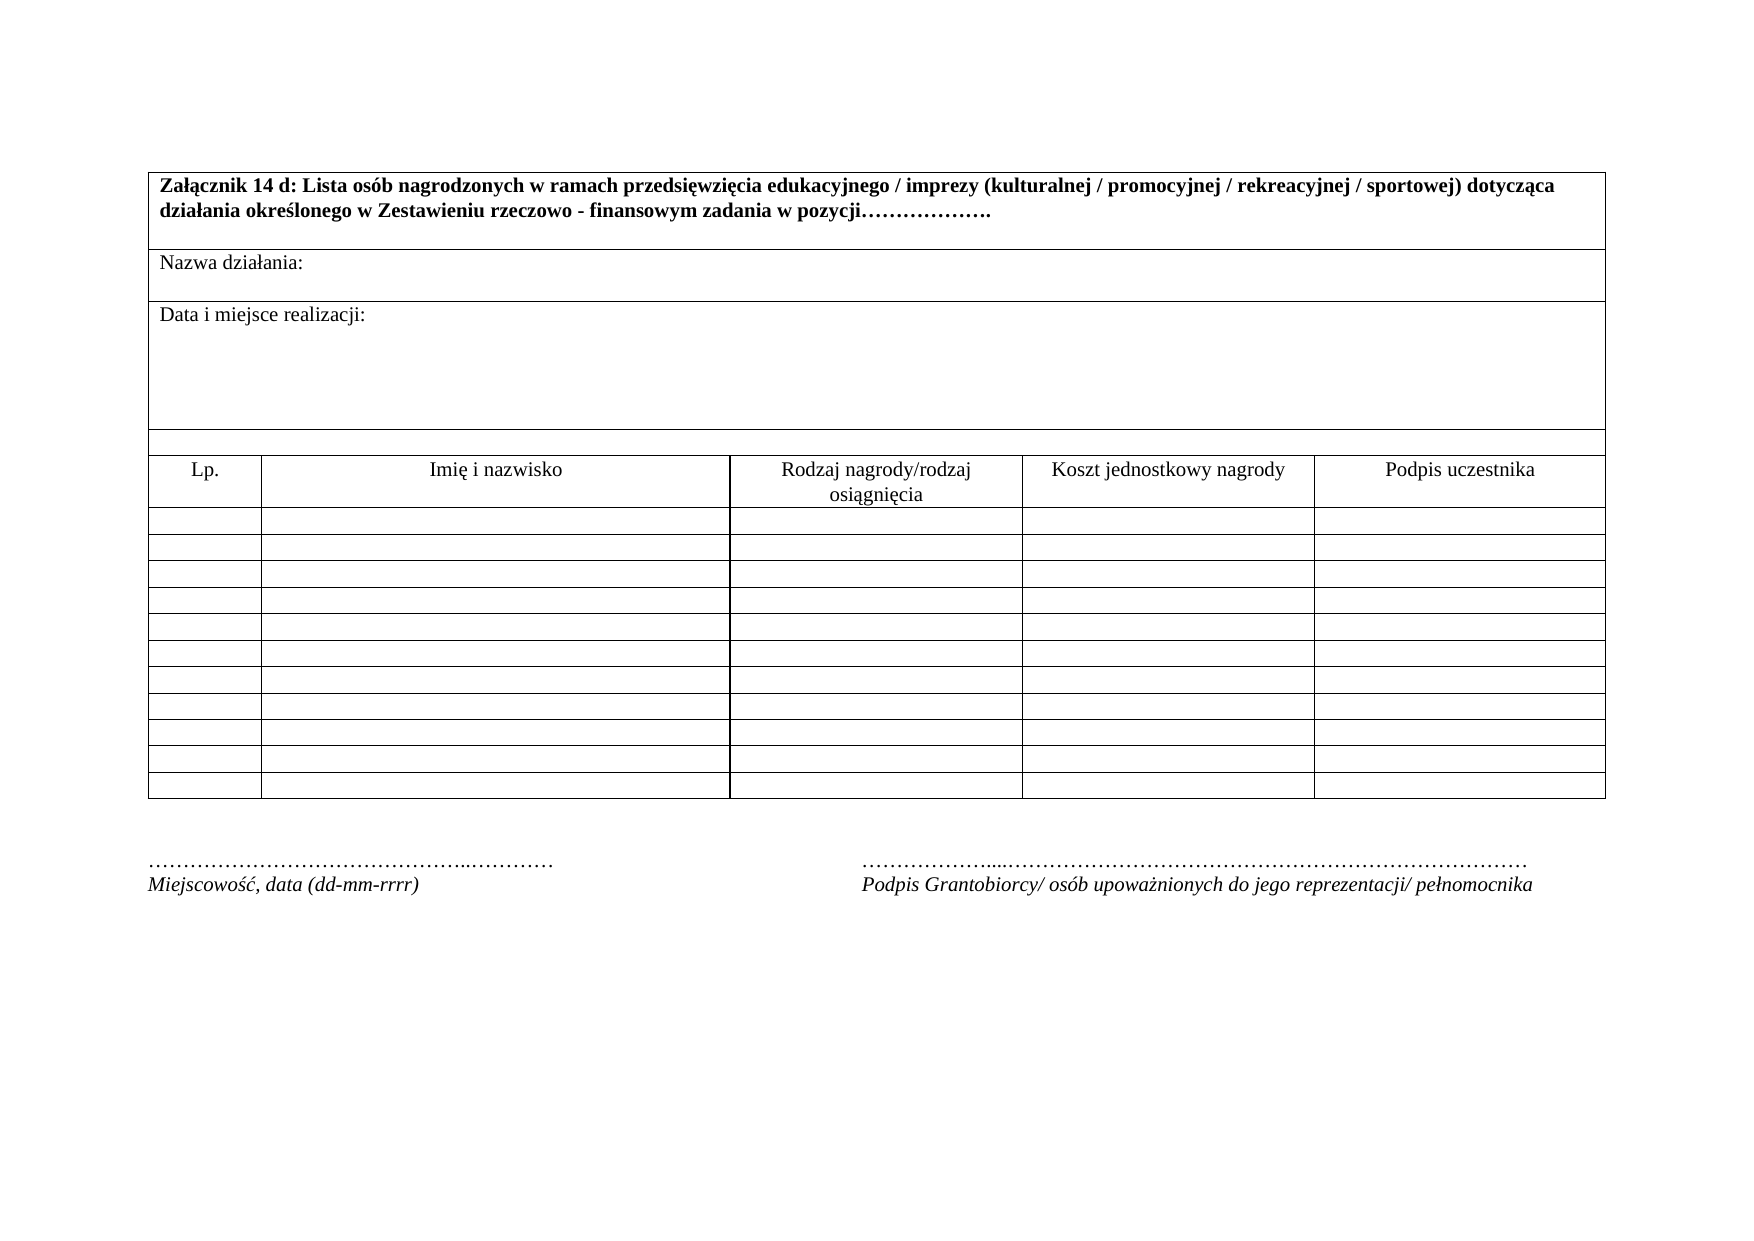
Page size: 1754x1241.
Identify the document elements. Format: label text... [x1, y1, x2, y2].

table_cell [1023, 588, 1314, 613]
table_cell [149, 720, 261, 745]
table_cell [149, 614, 261, 639]
table_header Załącznik 14 d: Lista osób nagrodzonych w ramach przedsięwzięcia edukacyjnego / imprezy (kulturalnej / promocyjnej / rekreacyjnej / sportowej) dotycząca działania określonego w Zestawieniu rzeczowo - finansowym zadania w pozycji………………. [149, 173, 1605, 249]
table_cell [1023, 694, 1314, 719]
table_cell [1315, 641, 1605, 666]
table_cell [149, 746, 261, 772]
table_cell [262, 694, 729, 719]
table_cell [731, 561, 1022, 587]
table_cell Rodzaj nagrody/rodzaj osiągnięcia [731, 456, 1022, 507]
table_cell [731, 508, 1022, 534]
table_cell [149, 588, 261, 613]
text Miejscowość, data (dd-mm-rrrr) Podpis Grantobiorcy/ osób upoważnionych do jego reprezentacji/ pełnomocnika [148, 872, 1606, 920]
table_cell [1315, 720, 1605, 745]
table_cell [1315, 561, 1605, 587]
table_cell [1315, 508, 1605, 534]
table_cell [262, 641, 729, 666]
table_cell [149, 641, 261, 666]
table_cell [262, 561, 729, 587]
table_cell [1023, 667, 1314, 692]
table_cell [149, 667, 261, 692]
table_cell [149, 773, 261, 798]
table_cell [149, 694, 261, 719]
table_cell [731, 694, 1022, 719]
table_cell [262, 508, 729, 534]
table_cell Imię i nazwisko [262, 456, 729, 507]
table_cell Data i miejsce realizacji: [149, 302, 1605, 429]
table_cell Koszt jednostkowy nagrody [1023, 456, 1314, 507]
table_cell Nazwa działania: [149, 250, 1605, 301]
table_cell [1023, 641, 1314, 666]
text ………………………………………..………… ………………....………………………………………………………………… [148, 847, 1606, 872]
table_cell [262, 535, 729, 560]
table_cell [1315, 588, 1605, 613]
table_cell [262, 614, 729, 639]
table_cell [1315, 614, 1605, 639]
table_cell [1315, 667, 1605, 692]
table_cell [1315, 746, 1605, 772]
table_cell [1023, 561, 1314, 587]
table_cell [1023, 720, 1314, 745]
table_cell [731, 588, 1022, 613]
table_cell [1315, 694, 1605, 719]
table_cell [731, 641, 1022, 666]
table_cell [731, 773, 1022, 798]
table_cell [1023, 614, 1314, 639]
table_cell [1023, 773, 1314, 798]
table_cell [149, 430, 1605, 455]
table_cell [262, 773, 729, 798]
table_cell [731, 614, 1022, 639]
table_cell [149, 508, 261, 534]
table_cell [262, 720, 729, 745]
table_cell [731, 746, 1022, 772]
table_cell [149, 561, 261, 587]
table_cell [262, 746, 729, 772]
table_cell Lp. [149, 456, 261, 507]
table_cell [1023, 508, 1314, 534]
table_cell [731, 667, 1022, 692]
table_cell [1023, 535, 1314, 560]
table_cell [1023, 746, 1314, 772]
table_cell [262, 588, 729, 613]
table_cell Podpis uczestnika [1315, 456, 1605, 507]
table_cell [1315, 773, 1605, 798]
table_cell [731, 535, 1022, 560]
table_cell [262, 667, 729, 692]
table_cell [731, 720, 1022, 745]
table_cell [149, 535, 261, 560]
table_cell [1315, 535, 1605, 560]
